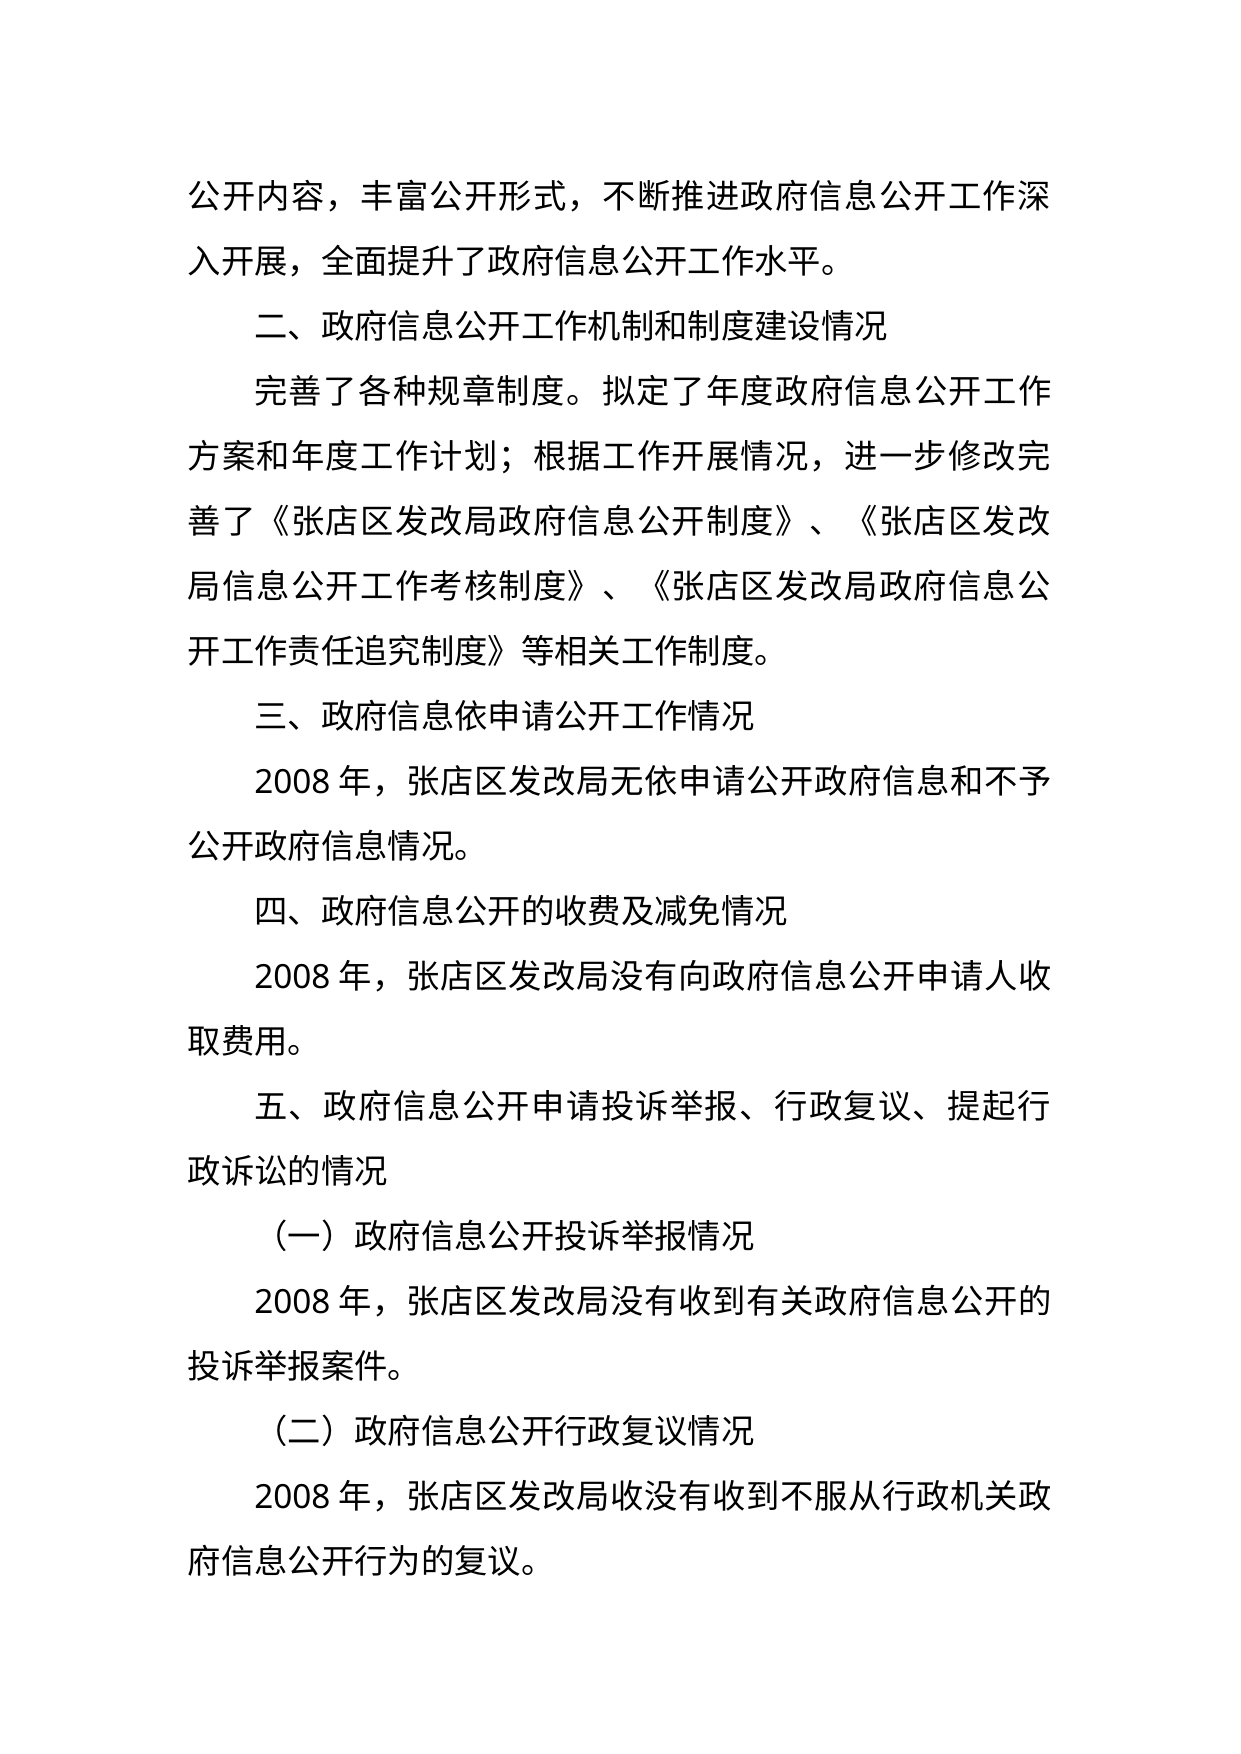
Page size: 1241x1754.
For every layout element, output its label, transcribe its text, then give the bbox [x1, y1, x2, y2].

text 完善了各种规章制度。拟定了年度政府信息公开工作方案和年度工作计划；根据工作开展情况，进一步修改完善了《张店区发改局政府信息公开制度》、《张店区发改局信息公开工作考核制度》、《张店区发改局政府信息公开工作责任追究制度》等相关工作制度。 [187, 357, 1053, 682]
text 三、政府信息依申请公开工作情况 [187, 682, 1053, 747]
text （二）政府信息公开行政复议情况 [187, 1397, 1053, 1462]
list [187, 162, 1053, 292]
text 二、政府信息公开工作机制和制度建设情况 [187, 292, 1053, 357]
text （一）政府信息公开投诉举报情况 [187, 1202, 1053, 1267]
text 五、政府信息公开申请投诉举报、行政复议、提起行政诉讼的情况 [187, 1072, 1053, 1202]
text 2008年，张店区发改局没有收到有关政府信息公开的投诉举报案件。 [187, 1267, 1053, 1397]
text 2008年，张店区发改局没有向政府信息公开申请人收取费用。 [187, 942, 1053, 1072]
text 2008年，张店区发改局收没有收到不服从行政机关政府信息公开行为的复议。 [187, 1462, 1053, 1592]
text 2008年，张店区发改局无依申请公开政府信息和不予公开政府信息情况。 [187, 747, 1053, 877]
text 四、政府信息公开的收费及减免情况 [187, 877, 1053, 942]
